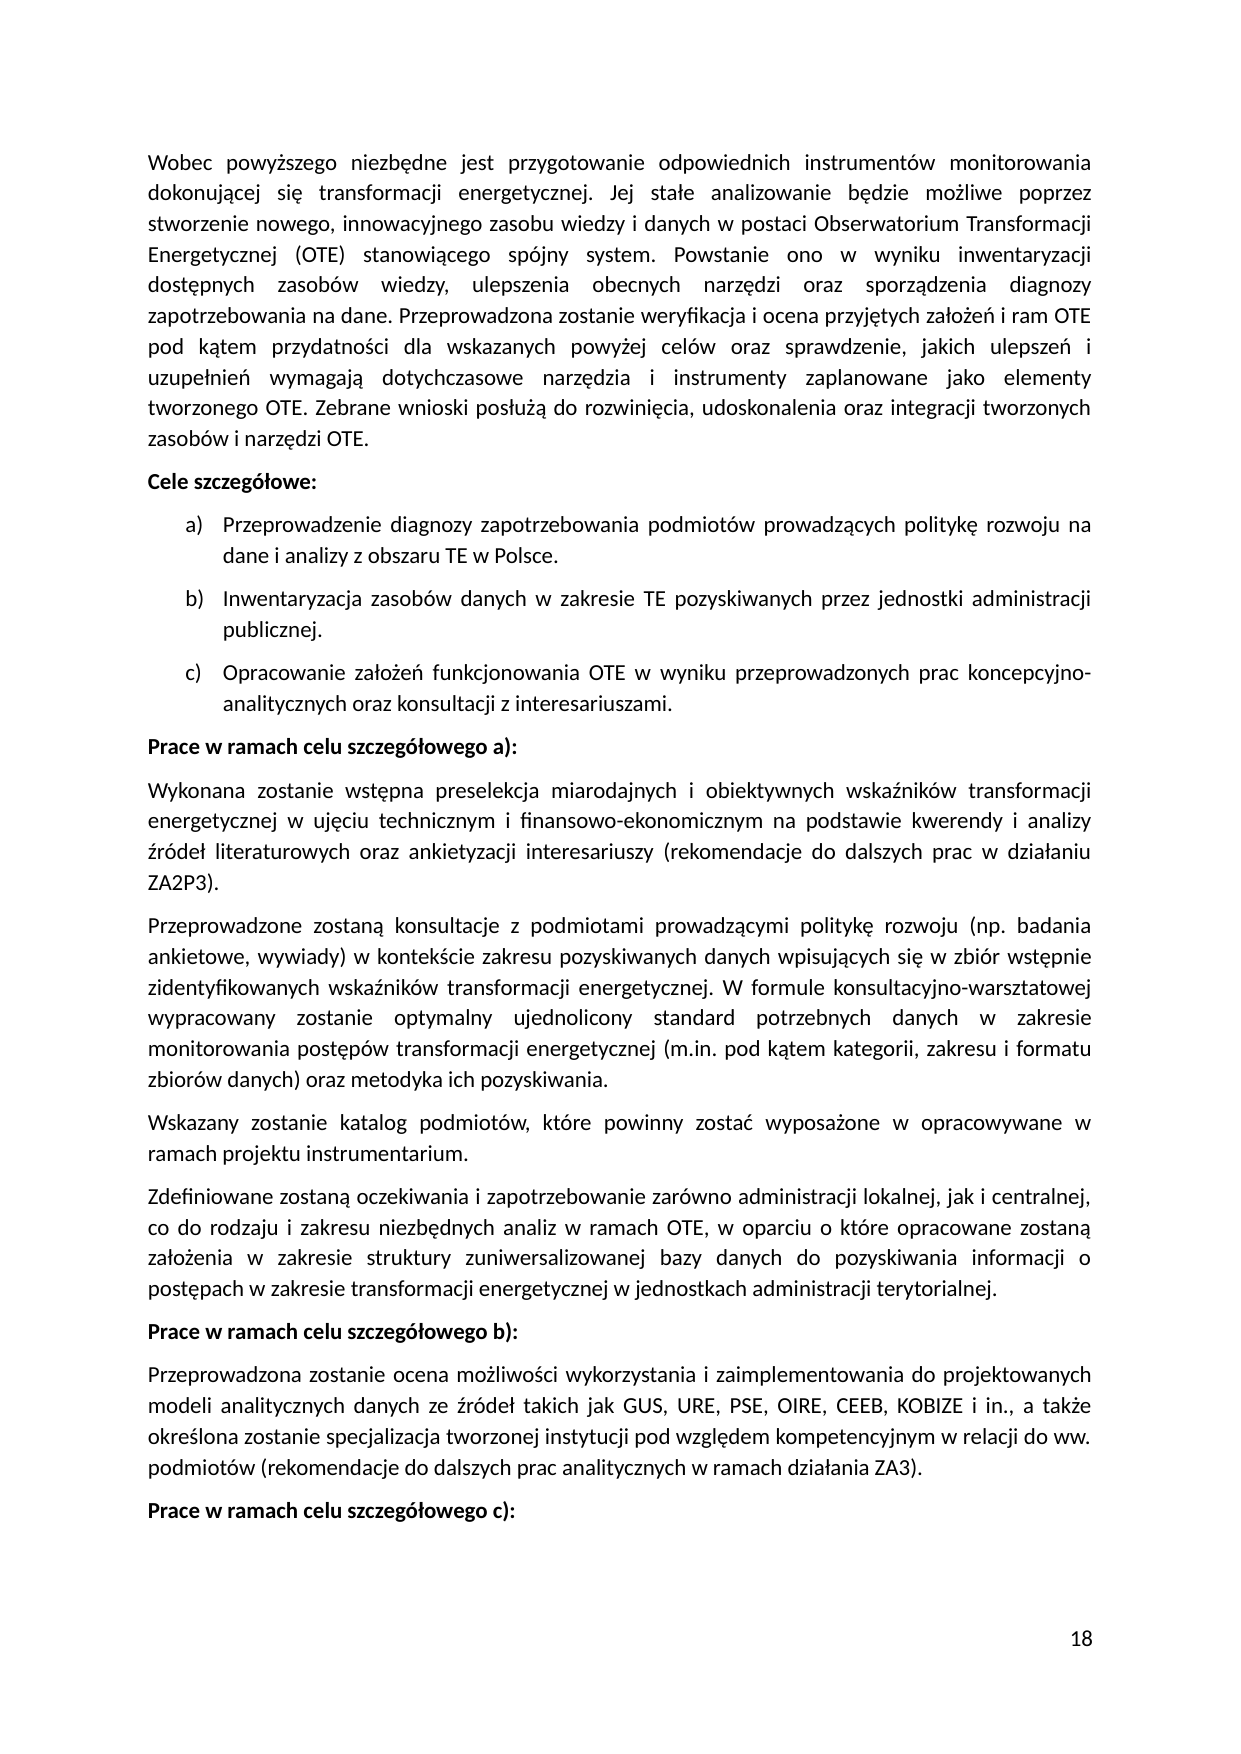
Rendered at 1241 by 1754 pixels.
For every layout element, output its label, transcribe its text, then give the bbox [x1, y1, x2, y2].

text Przeprowadzona zostanie ocena możliwości wykorzystania i zaimplementowania do projektowanych modeli analitycznych danych ze źródeł takich jak GUS, URE, PSE, OIRE, CEEB, KOBIZE i in., a także określona zostanie specjalizacja tworzonej instytucji pod względem kompetencyjnym w relacji do ww. podmiotów (rekomendacje do dalszych prac analitycznych w ramach działania ZA3). [148, 1361, 1093, 1481]
list Przeprowadzenie diagnozy zapotrzebowania podmiotów prowadzących politykę rozwoju na dane i analizy z obszaru TE w Polsce. [185, 511, 1093, 569]
text Wykonana zostanie wstępna preselekcja miarodajnych i obiektywnych wskaźników transformacji energetycznej w ujęciu technicznym i finansowo-ekonomicznym na podstawie kwerendy i analizy źródeł literaturowych oraz ankietyzacji interesariuszy (rekomendacje do dalszych prac w działaniu ZA2P3). [148, 776, 1093, 896]
text Wobec powyższego niezbędne jest przygotowanie odpowiednich instrumentów monitorowania dokonującej się transformacji energetycznej. Jej stałe analizowanie będzie możliwe poprzez stworzenie nowego, innowacyjnego zasobu wiedzy i danych w postaci Obserwatorium Transformacji Energetycznej (OTE) stanowiącego spójny system. Powstanie ono w wyniku inwentaryzacji dostępnych zasobów wiedzy, ulepszenia obecnych narzędzi oraz sporządzenia diagnozy zapotrzebowania na dane. Przeprowadzona zostanie weryfikacja i ocena przyjętych założeń i ram OTE pod kątem przydatności dla wskazanych powyżej celów oraz sprawdzenie, jakich ulepszeń i uzupełnień wymagają dotychczasowe narzędzia i instrumenty zaplanowane jako elementy tworzonego OTE. Zebrane wnioski posłużą do rozwinięcia, udoskonalenia oraz integracji tworzonych zasobów i narzędzi OTE. [148, 148, 1093, 452]
text Prace w ramach celu szczegółowego b): [148, 1317, 1093, 1345]
text Przeprowadzone zostaną konsultacje z podmiotami prowadzącymi politykę rozwoju (np. badania ankietowe, wywiady) w kontekście zakresu pozyskiwanych danych wpisujących się w zbiór wstępnie zidentyfikowanych wskaźników transformacji energetycznej. W formule konsultacyjno-warsztatowej wypracowany zostanie optymalny ujednolicony standard potrzebnych danych w zakresie monitorowania postępów transformacji energetycznej (m.in. pod kątem kategorii, zakresu i formatu zbiorów danych) oraz metodyka ich pozyskiwania. [148, 911, 1093, 1093]
list Opracowanie założeń funkcjonowania OTE w wyniku przeprowadzonych prac koncepcyjno-analitycznych oraz konsultacji z interesariuszami. [185, 658, 1093, 717]
text Cele szczegółowe: [148, 467, 1093, 495]
text Prace w ramach celu szczegółowego a): [148, 732, 1093, 761]
list Inwentaryzacja zasobów danych w zakresie TE pozyskiwanych przez jednostki administracji publicznej. [185, 584, 1093, 643]
text Prace w ramach celu szczegółowego c): [148, 1496, 1093, 1524]
text Zdefiniowane zostaną oczekiwania i zapotrzebowanie zarówno administracji lokalnej, jak i centralnej, co do rodzaju i zakresu niezbędnych analiz w ramach OTE, w oparciu o które opracowane zostaną założenia w zakresie struktury zuniwersalizowanej bazy danych do pozyskiwania informacji o postępach w zakresie transformacji energetycznej w jednostkach administracji terytorialnej. [148, 1182, 1093, 1302]
text Wskazany zostanie katalog podmiotów, które powinny zostać wyposażone w opracowywane w ramach projektu instrumentarium. [148, 1108, 1093, 1167]
